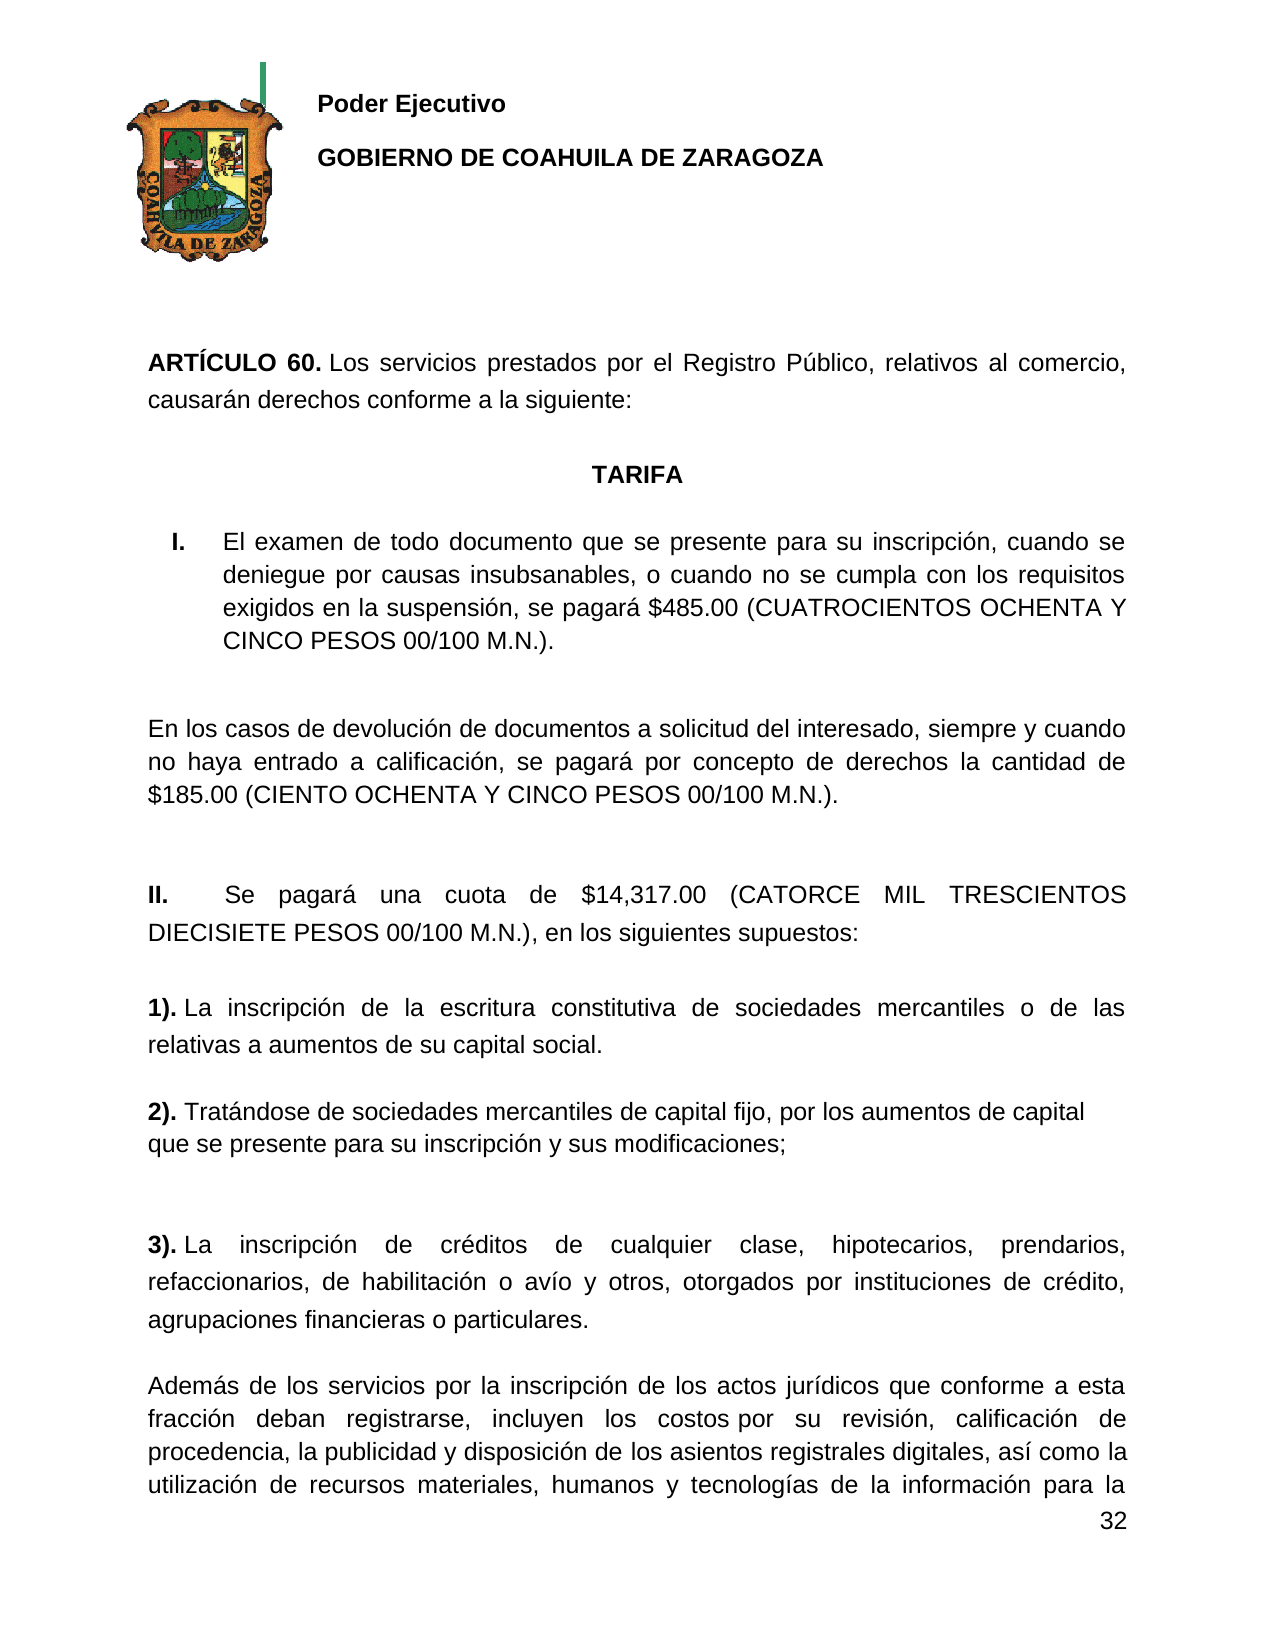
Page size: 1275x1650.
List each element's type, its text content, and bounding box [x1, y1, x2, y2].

text II. Se pagará una cuota de $14,317.00 (CATORCE MIL TRESCIENTOS DIECISIETE PESOS 00/100 M.N.), en los siguientes supuestos: [148, 871, 1127, 946]
text En los casos de devolución de documentos a solicitud del interesado, siempre y cuando no haya entrado a calificación, se pagará por concepto de derechos la cantidad de $185.00 (CIENTO OCHENTA Y CINCO PESOS 00/100 M.N.). [148, 714, 1127, 809]
picture [121, 88, 290, 268]
text ARTÍCULO 60. Los servicios prestados por el Registro Público, relativos al comercio, causarán derechos conforme a la siguiente: [148, 339, 1127, 414]
text 3). La inscripción de créditos de cualquier clase, hipotecarios, prendarios, refaccionarios, de habilitación o avío y otros, otorgados por instituciones de crédito, agrupaciones financieras o particulares. [148, 1221, 1127, 1333]
list El examen de todo documento que se presente para su inscripción, cuando se deniegue por causas insubsanables, o cuando no se cumpla con los requisitos exigidos en la suspensión, se pagará $485.00 (CUATROCIENTOS OCHENTA Y CINCO PESOS 00/100 M.N.). [185, 527, 1127, 654]
text 2). Tratándose de sociedades mercantiles de capital fijo, por los aumentos de capital que se presente para su inscripción y sus modificaciones; [148, 1096, 1127, 1158]
text TARIFA [148, 452, 1127, 489]
text 1). La inscripción de la escritura constitutiva de sociedades mercantiles o de las relativas a aumentos de su capital social. [148, 984, 1127, 1059]
